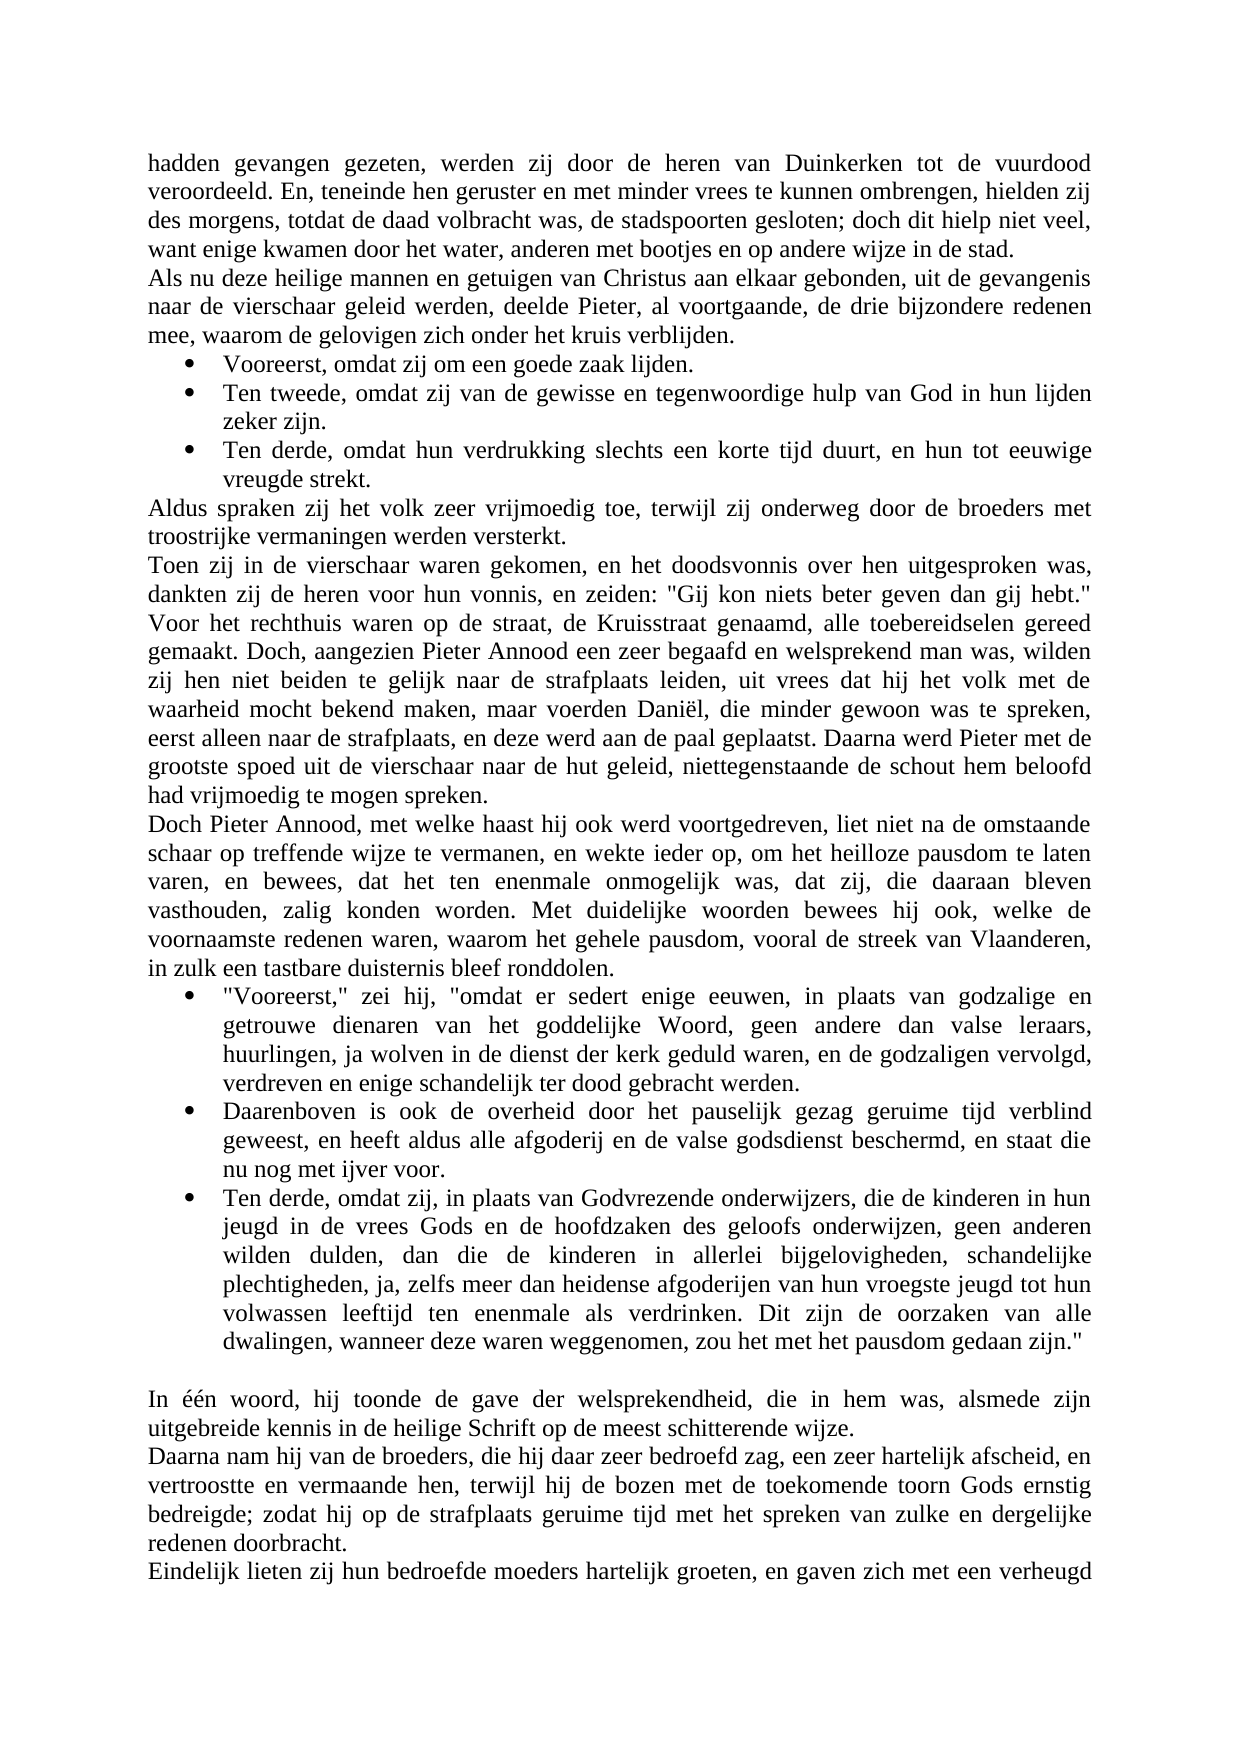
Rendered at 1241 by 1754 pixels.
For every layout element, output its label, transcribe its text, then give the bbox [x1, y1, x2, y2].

text In één woord, hij toonde de gave der welsprekendheid, die in hem was, alsmede zijn uitgebreide kennis in de heilige Schrift op de meest schitterende wijze. [148, 1384, 1093, 1441]
text Daarna nam hij van de broeders, die hij daar zeer bedroefd zag, een zeer hartelijk afscheid, en vertroostte en vermaande hen, terwijl hij de bozen met de toekomende toorn Gods ernstig bedreigde; zodat hij op de strafplaats geruime tijd met het spreken van zulke en dergelijke redenen doorbracht. [148, 1441, 1093, 1556]
list Ten derde, omdat zij, in plaats van Godvrezende onderwijzers, die de kinderen in hun jeugd in de vrees Gods en de hoofdzaken des geloofs onderwijzen, geen anderen wilden dulden, dan die de kinderen in allerlei bijgelovigheden, schandelijke plechtigheden, ja, zelfs meer dan heidense afgoderijen van hun vroegste jeugd tot hun volwassen leeftijd ten enenmale als verdrinken. Dit zijn de oorzaken van alle dwalingen, wanneer deze waren weggenomen, zou het met het pausdom gedaan zijn." [185, 1183, 1093, 1355]
list Ten tweede, omdat zij van de gewisse en tegenwoordige hulp van God in hun lijden zeker zijn. [185, 378, 1093, 435]
list Daarenboven is ook de overheid door het pauselijk gezag geruime tijd verblind geweest, en heeft aldus alle afgoderij en de valse godsdienst beschermd, en staat die nu nog met ijver voor. [185, 1096, 1093, 1183]
list Ten derde, omdat hun verdrukking slechts een korte tijd duurt, en hun tot eeuwige vreugde strekt. [185, 435, 1093, 493]
text Toen zij in de vierschaar waren gekomen, en het doodsvonnis over hen uitgesproken was, dankten zij de heren voor hun vonnis, en zeiden: "Gij kon niets beter geven dan gij hebt." Voor het rechthuis waren op de straat, de Kruisstraat genaamd, alle toebereidselen gereed gemaakt. Doch, aangezien Pieter Annood een zeer begaafd en welsprekend man was, wilden zij hen niet beiden te gelijk naar de strafplaats leiden, uit vrees dat hij het volk met de waarheid mocht bekend maken, maar voerden Daniël, die minder gewoon was te spreken, eerst alleen naar de strafplaats, en deze werd aan de paal geplaatst. Daarna werd Pieter met de grootste spoed uit de vierschaar naar de hut geleid, niettegenstaande de schout hem beloofd had vrijmoedig te mogen spreken. [148, 550, 1093, 809]
text Als nu deze heilige mannen en getuigen van Christus aan elkaar gebonden, uit de gevangenis naar de vierschaar geleid werden, deelde Pieter, al voortgaande, de drie bijzondere redenen mee, waarom de gelovigen zich onder het kruis verblijden. [148, 263, 1093, 349]
list "Vooreerst," zei hij, "omdat er sedert enige eeuwen, in plaats van godzalige en getrouwe dienaren van het goddelijke Woord, geen andere dan valse leraars, huurlingen, ja wolven in de dienst der kerk geduld waren, en de godzaligen vervolgd, verdreven en enige schandelijk ter dood gebracht werden. [185, 981, 1093, 1096]
text Doch Pieter Annood, met welke haast hij ook werd voortgedreven, liet niet na de omstaande schaar op treffende wijze te vermanen, en wekte ieder op, om het heilloze pausdom te laten varen, en bewees, dat het ten enenmale onmogelijk was, dat zij, die daaraan bleven vasthouden, zalig konden worden. Met duidelijke woorden bewees hij ook, welke de voornaamste redenen waren, waarom het gehele pausdom, vooral de streek van Vlaanderen, in zulk een tastbare duisternis bleef ronddolen. [148, 809, 1093, 981]
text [148, 148, 1093, 263]
list Vooreerst, omdat zij om een goede zaak lijden. [185, 349, 1093, 378]
text Aldus spraken zij het volk zeer vrijmoedig toe, terwijl zij onderweg door de broeders met troostrijke vermaningen werden versterkt. [148, 493, 1093, 550]
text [148, 1556, 1093, 1585]
